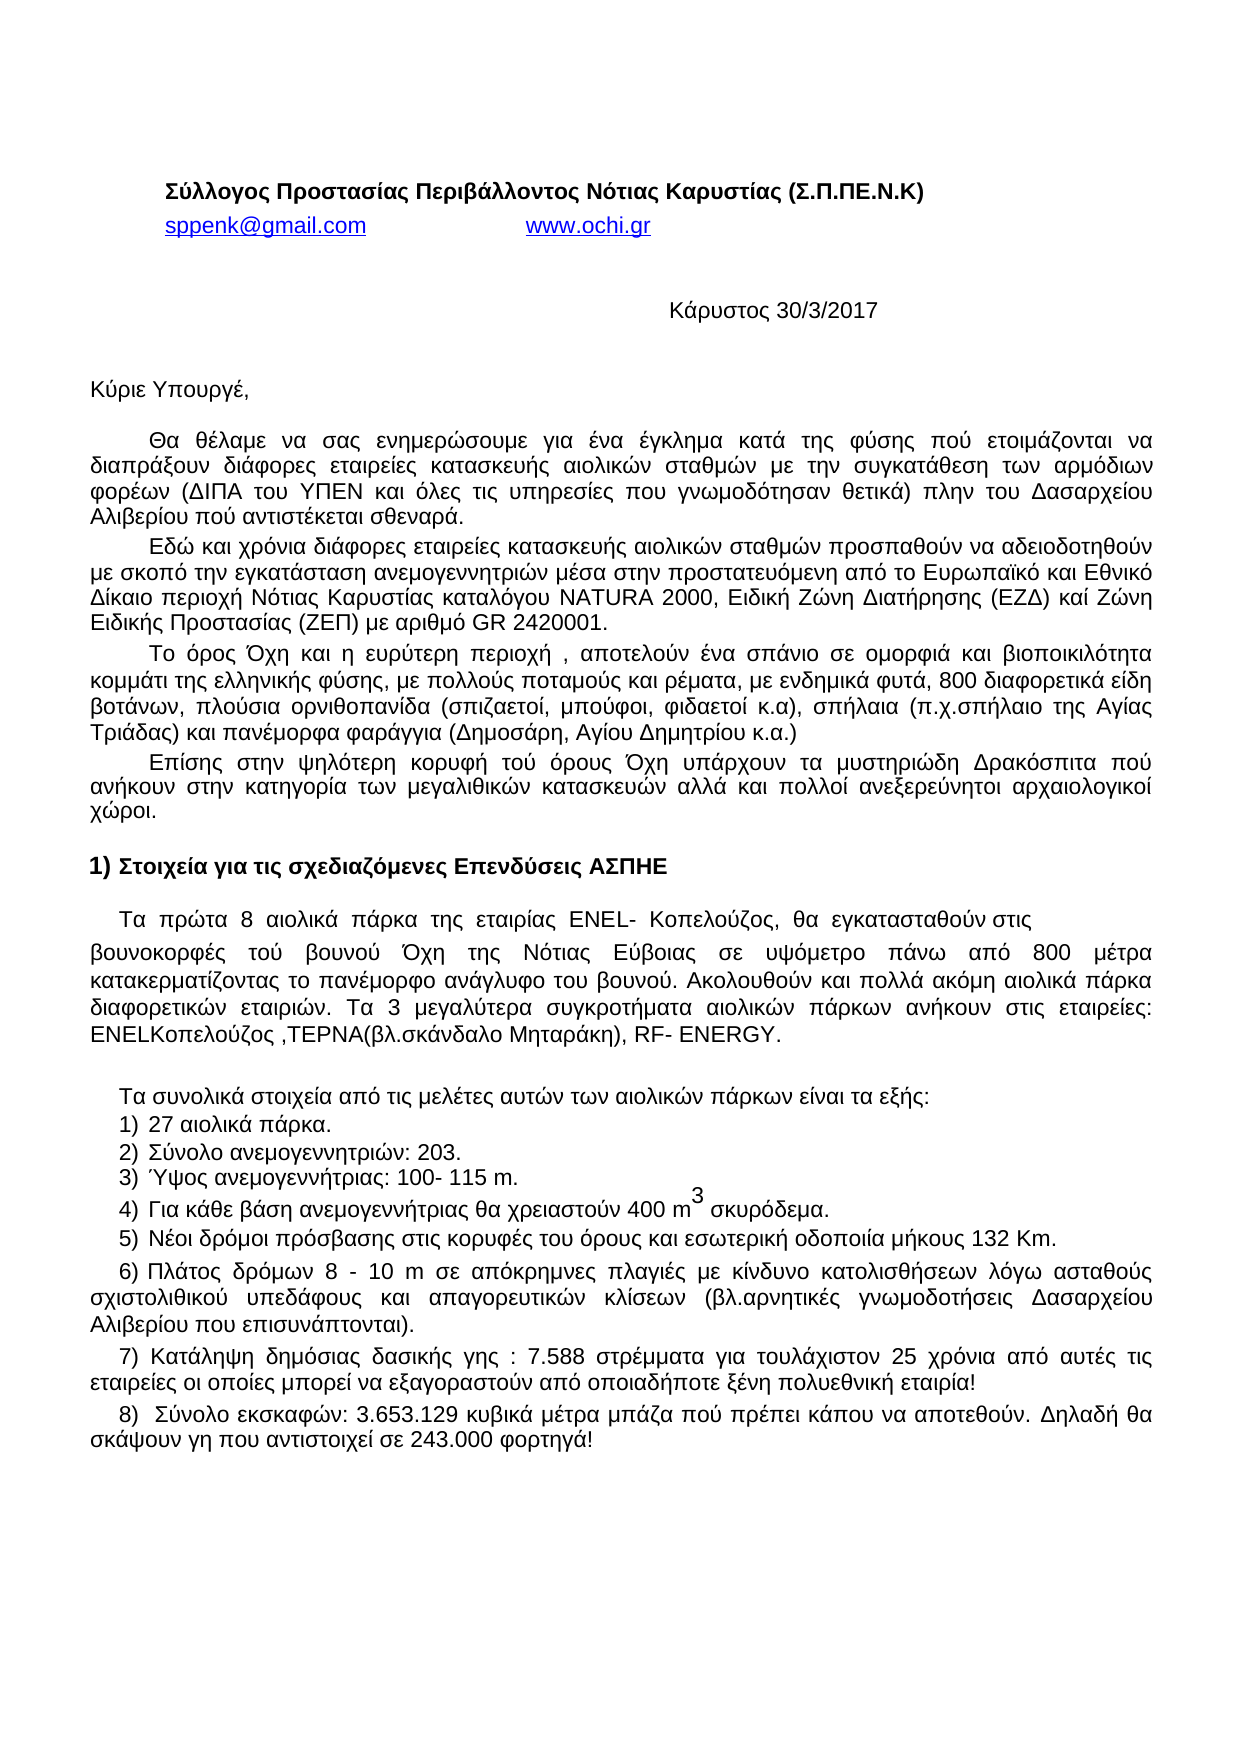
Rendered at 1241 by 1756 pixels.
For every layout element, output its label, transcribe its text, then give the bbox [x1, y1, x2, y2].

text Επίσης στην ψηλότερη κορυφή τού όρους Όχη υπάρχουν τα μυστηριώδη Δρακόσπιτα πού ανήκουν στην κατηγορία των μεγαλιθικών κατασκευών αλλά και πολλοί ανεξερεύνητοι αρχαιολογικοί χώροι. [90, 751, 1153, 824]
text sppenk@gmail.com www.ochi.gr [165, 212, 1165, 238]
list Για κάθε βάση ανεμογεννήτριας θα χρειαστούν 400 m3 σκυρόδεμα. [118, 1191, 1165, 1224]
text Το όρος Όχη και η ευρύτερη περιοχή , αποτελούν ένα σπάνιο σε ομορφιά και βιοποικιλότητα κομμάτι της ελληνικής φύσης, με πολλούς ποταμούς και ρέματα, με ενδημικά φυτά, 800 διαφορετικά είδη βοτάνων, πλούσια ορνιθοπανίδα (σπιζαετοί, μπούφοι, φιδαετοί κ.α), σπήλαια (π.χ.σπήλαιο της Αγίας Τριάδας) και πανέμορφα φαράγγια (Δημοσάρη, Αγίου Δημητρίου κ.α.) [90, 640, 1153, 746]
text Τα συνολικά στοιχεία από τις μελέτες αυτών των αιολικών πάρκων είναι τα εξής: [119, 1082, 1165, 1110]
text Κάρυστος 30/3/2017 [77, 297, 1107, 323]
text Εδώ και χρόνια διάφορες εταιρείες κατασκευής αιολικών σταθμών προσπαθούν να αδειοδοτηθούν με σκοπό την εγκατάσταση ανεμογεννητριών μέσα στην προστατευόμενη από το Ευρωπαϊκό και Εθνικό Δίκαιο περιοχή Νότιας Καρυστίας καταλόγου NATURA 2000, Ειδική Ζώνη Διατήρησης (ΕΖΔ) καί Ζώνη Ειδικής Προστασίας (ΖΕΠ) με αριθμό GR 2420001. [90, 535, 1153, 635]
list Σύνολο εκσκαφών: 3.653.129 κυβικά μέτρα μπάζα πού πρέπει κάπου να αποτεθούν. Δηλαδή θα σκάψουν γη που αντιστοιχεί σε 243.000 φορτηγά! [90, 1401, 1152, 1453]
text Κύριε Υπουργέ, [90, 376, 1165, 402]
text Σύλλογος Προστασίας Περιβάλλοντος Νότιας Καρυστίας (Σ.Π.ΠΕ.Ν.Κ) [165, 178, 1165, 204]
list Κατάληψη δημόσιας δασικής γης : 7.588 στρέμματα για τουλάχιστον 25 χρόνια από αυτές τις εταιρείες οι οποίες μπορεί να εξαγοραστούν από οποιαδήποτε ξένη πολυεθνική εταιρία! [90, 1343, 1153, 1395]
text Θα θέλαμε να σας ενημερώσουμε για ένα έγκλημα κατά της φύσης πού ετοιμάζονται να διαπράξουν διάφορες εταιρείες κατασκευής αιολικών σταθμών με την συγκατάθεση των αρμόδιων φορέων (ΔΙΠΑ του ΥΠΕΝ και όλες τις υπηρεσίες που γνωμοδότησαν θετικά) πλην του Δασαρχείου Αλιβερίου πού αντιστέκεται σθεναρά. [90, 429, 1154, 529]
list 27 αιολικά πάρκα. [90, 1111, 1165, 1137]
list Ύψος ανεμογεννήτριας: 100- 115 m. [118, 1166, 1165, 1191]
text βουνοκορφές τού βουνού Όχη της Νότιας Εύβοιας σε υψόμετρο πάνω από 800 μέτρα κατακερματίζοντας το πανέμορφο ανάγλυφο του βουνού. Ακολουθούν και πολλά ακόμη αιολικά πάρκα διαφορετικών εταιριών. Τα 3 μεγαλύτερα συγκροτήματα αιολικών πάρκων ανήκουν στις εταιρείες: ENELΚοπελούζος ,ΤΕΡΝΑ(βλ.σκάνδαλο Μηταράκη), RF- ENERGY. [90, 939, 1153, 1048]
text Τα πρώτα 8 αιολικά πάρκα της εταιρίας ΕΝΕL- Κοπελούζος, θα εγκατασταθούν στις [90, 906, 1165, 933]
list Σύνολο ανεμογεννητριών: 203. [118, 1137, 1165, 1166]
subtitle Στοιχεία για τις σχεδιαζόμενες Επενδύσεις ΑΣΠΗΕ [89, 851, 1165, 880]
list Νέοι δρόμοι πρόσβασης στις κορυφές του όρους και εσωτερική οδοποιία μήκους 132 Km. [118, 1224, 1165, 1252]
list Πλάτος δρόμων 8 - 10 m σε απόκρημνες πλαγιές με κίνδυνο κατολισθήσεων λόγω ασταθούς σχιστολιθικού υπεδάφους και απαγορευτικών κλίσεων (βλ.αρνητικές γνωμοδοτήσεις Δασαρχείου Αλιβερίου που επισυνάπτονται). [90, 1258, 1153, 1338]
